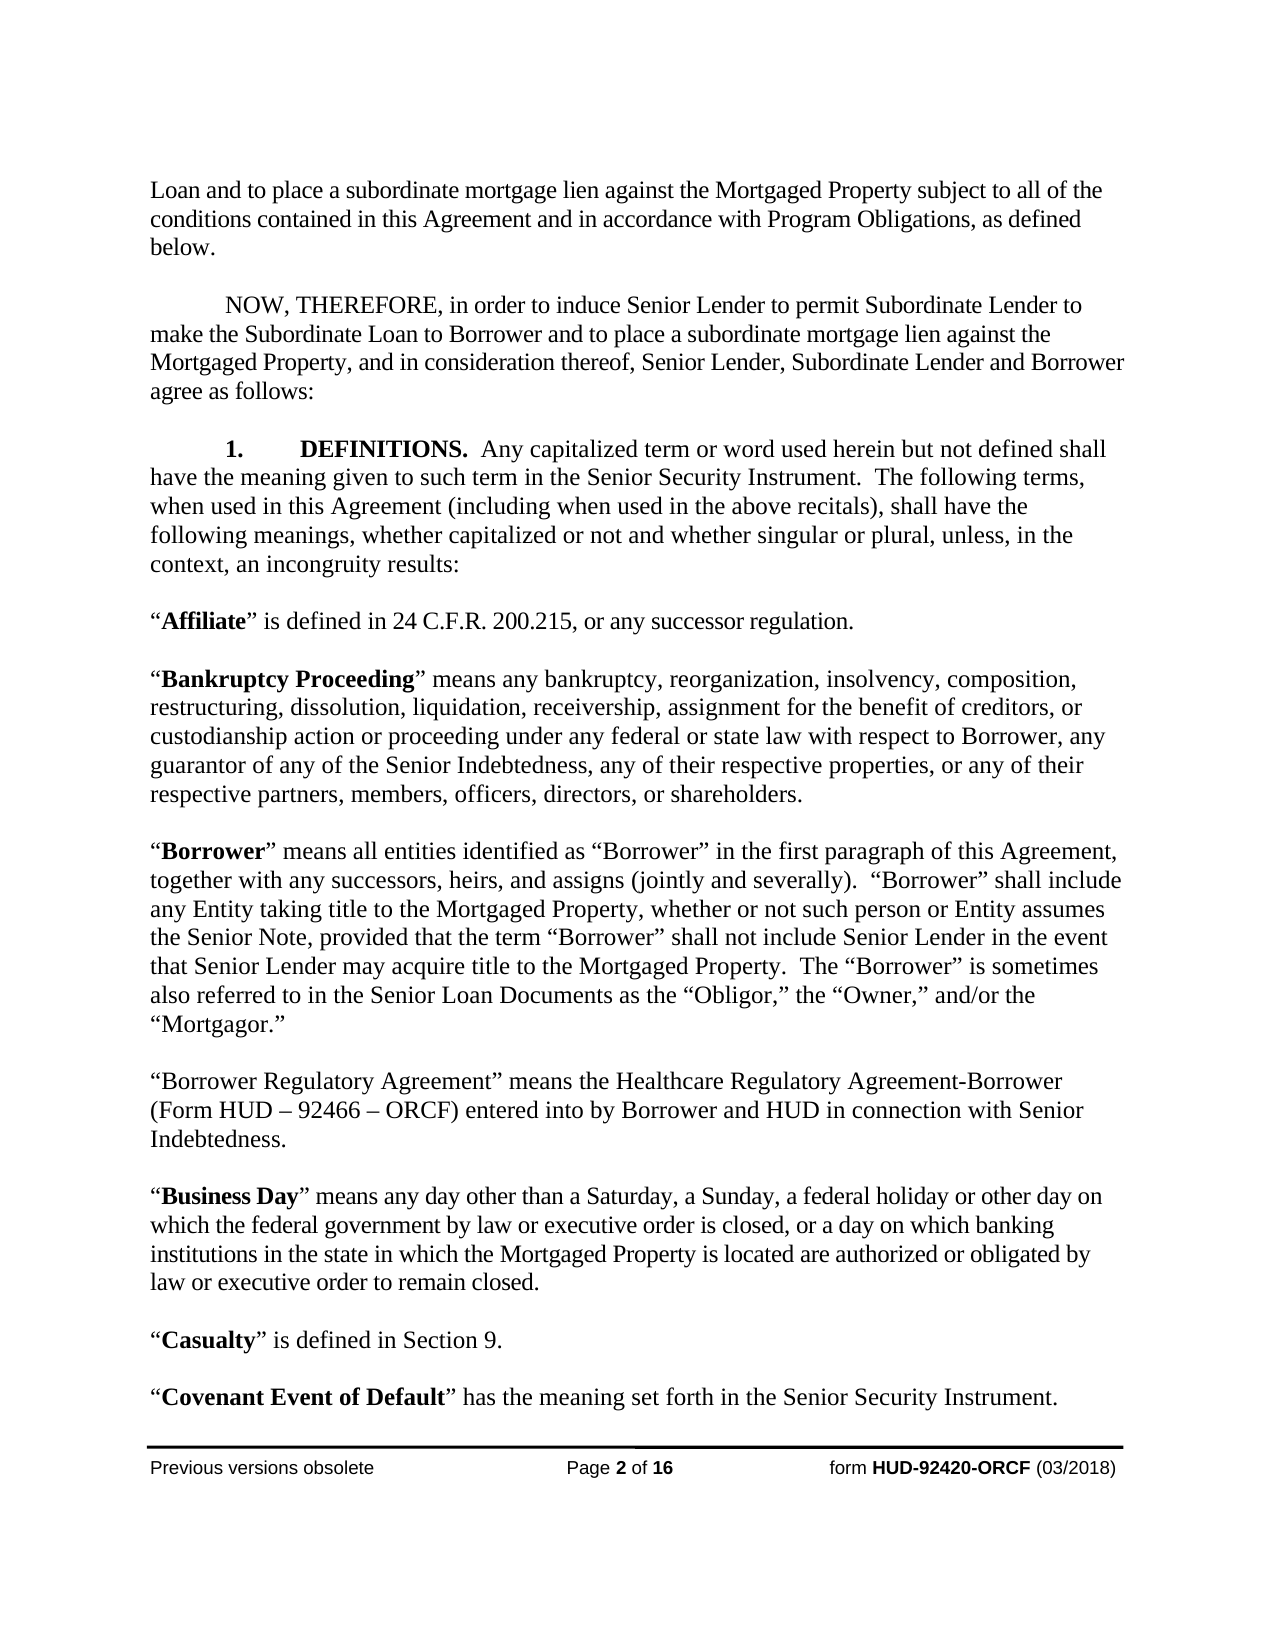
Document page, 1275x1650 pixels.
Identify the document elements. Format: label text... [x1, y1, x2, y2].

text “Business Day” means any day other than a Saturday, a Sunday, a federal holiday or other day on which the federal government by law or executive order is closed, or a day on which banking institutions in the state in which the Mortgaged Property is located are authorized or obligated by law or executive order to remain closed. [150, 1181, 1125, 1296]
text “Covenant Event of Default” has the meaning set forth in the Senior Security Instrument. [150, 1382, 1125, 1411]
text “Borrower Regulatory Agreement” means the Healthcare Regulatory Agreement-Borrower (Form HUD – 92466 – ORCF) entered into by Borrower and HUD in connection with Senior Indebtedness. [150, 1066, 1125, 1152]
list DEFINITIONS. Any capitalized term or word used herein but not defined shall have the meaning given to such term in the Senior Security Instrument. The following terms, when used in this Agreement (including when used in the above recitals), shall have the following meanings, whether capitalized or not and whether singular or plural, unless, in the context, an incongruity results: [150, 434, 1125, 577]
text “Bankruptcy Proceeding” means any bankruptcy, reorganization, insolvency, composition, restructuring, dissolution, liquidation, receivership, assignment for the benefit of creditors, or custodianship action or proceeding under any federal or state law with respect to Borrower, any guarantor of any of the Senior Indebtedness, any of their respective properties, or any of their respective partners, members, officers, directors, or shareholders. [150, 664, 1125, 807]
text “Casualty” is defined in Section 9. [150, 1325, 1125, 1354]
text “Affiliate” is defined in 24 C.F.R. 200.215, or any successor regulation. [150, 606, 1125, 635]
text NOW, THEREFORE, in order to induce Senior Lender to permit Subordinate Lender to make the Subordinate Loan to Borrower and to place a subordinate mortgage lien against the Mortgaged Property, and in consideration thereof, Senior Lender, Subordinate Lender and Borrower agree as follows: [150, 290, 1125, 405]
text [150, 175, 1125, 261]
text “Borrower” means all entities identified as “Borrower” in the first paragraph of this Agreement, together with any successors, heirs, and assigns (jointly and severally). “Borrower” shall include any Entity taking title to the Mortgaged Property, whether or not such person or Entity assumes the Senior Note, provided that the term “Borrower” shall not include Senior Lender in the event that Senior Lender may acquire title to the Mortgaged Property. The “Borrower” is sometimes also referred to in the Senior Loan Documents as the “Obligor,” the “Owner,” and/or the “Mortgagor.” [150, 836, 1125, 1037]
